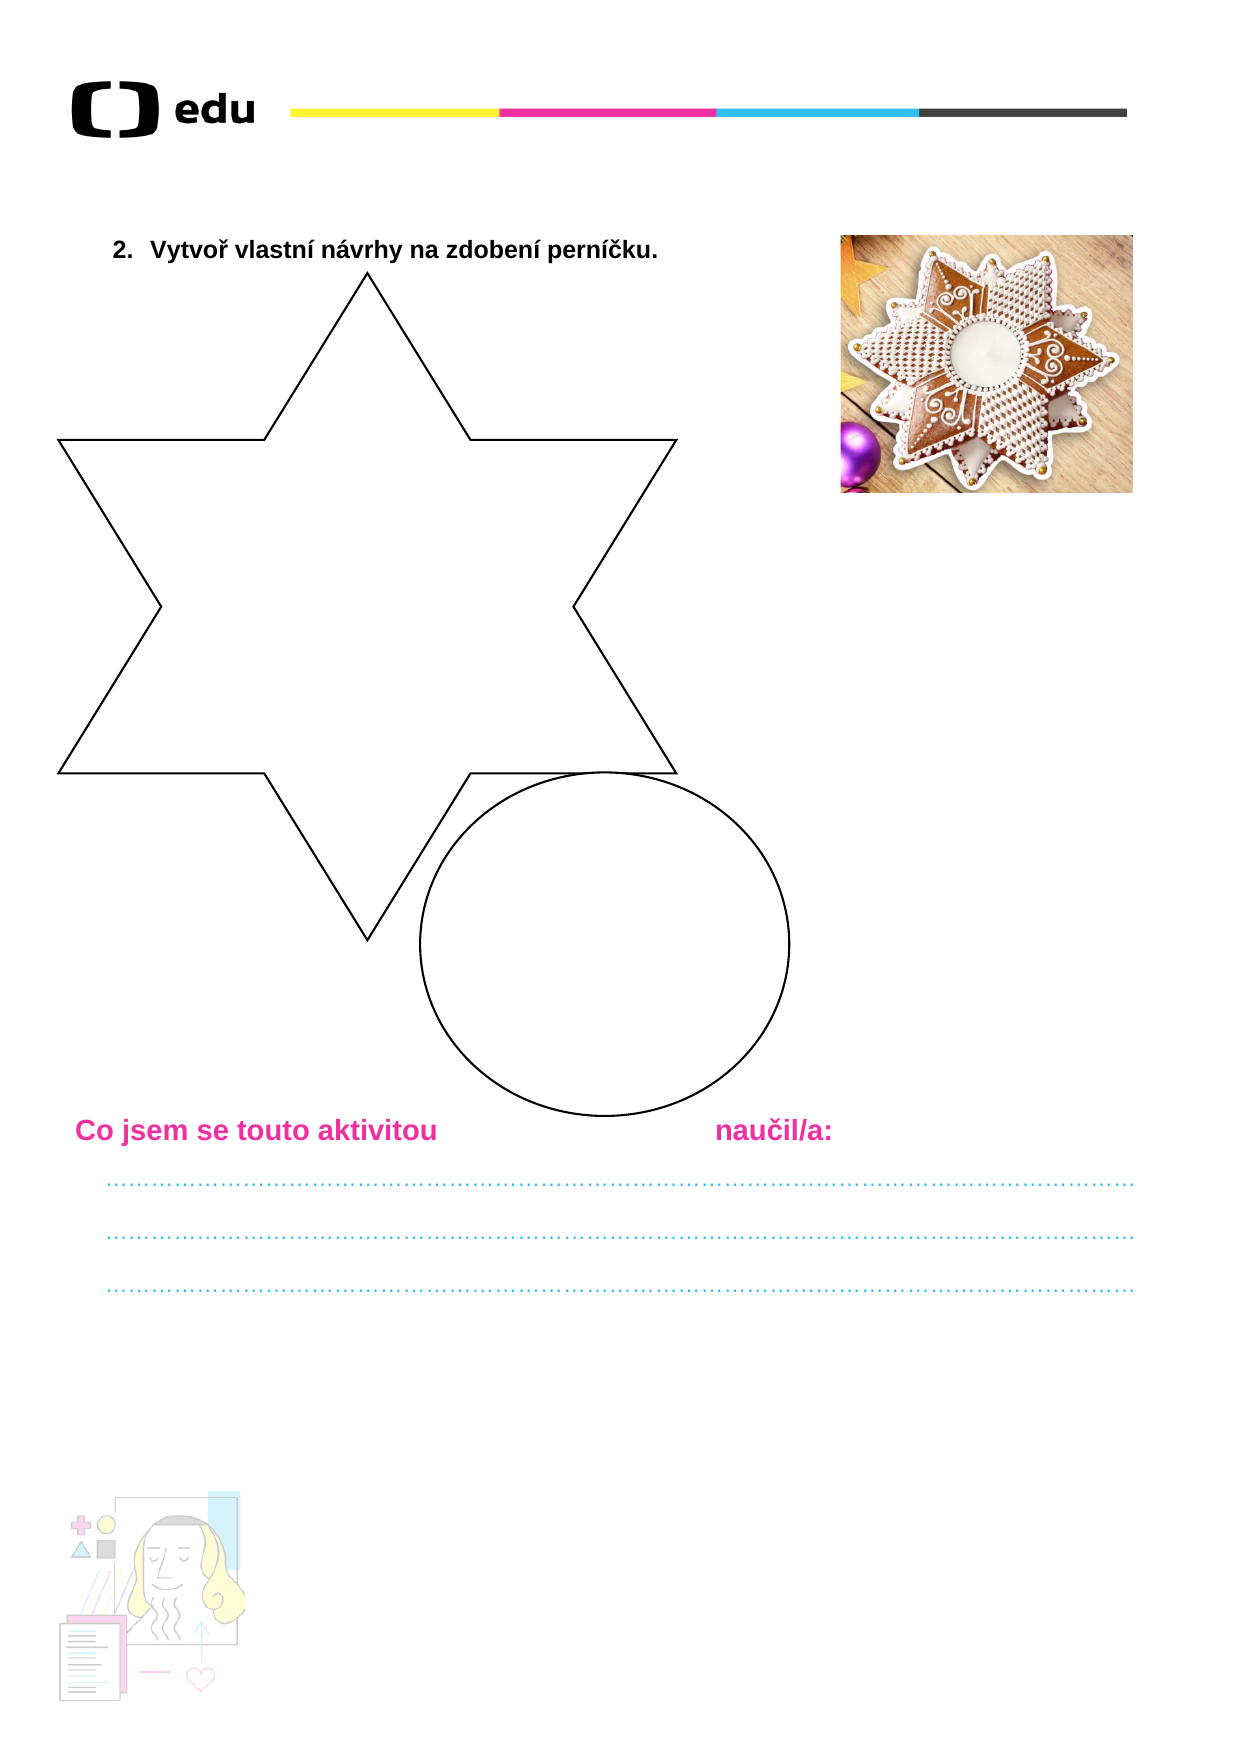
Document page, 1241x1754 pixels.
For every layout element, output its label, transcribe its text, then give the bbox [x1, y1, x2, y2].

list Vytvoř vlastní návrhy na zdobení perníčku. [112, 235, 839, 264]
picture [839, 235, 1133, 492]
text ……………………………………………………………………………………………………………………………………………………………………………………………………………………………………………………………………………………………………………………………………………………………………… [104, 1165, 1153, 1297]
text Co jsem se touto aktivitou naučil/a: [75, 1113, 1152, 1146]
picture [58, 1491, 246, 1701]
picture [63, 73, 1138, 168]
